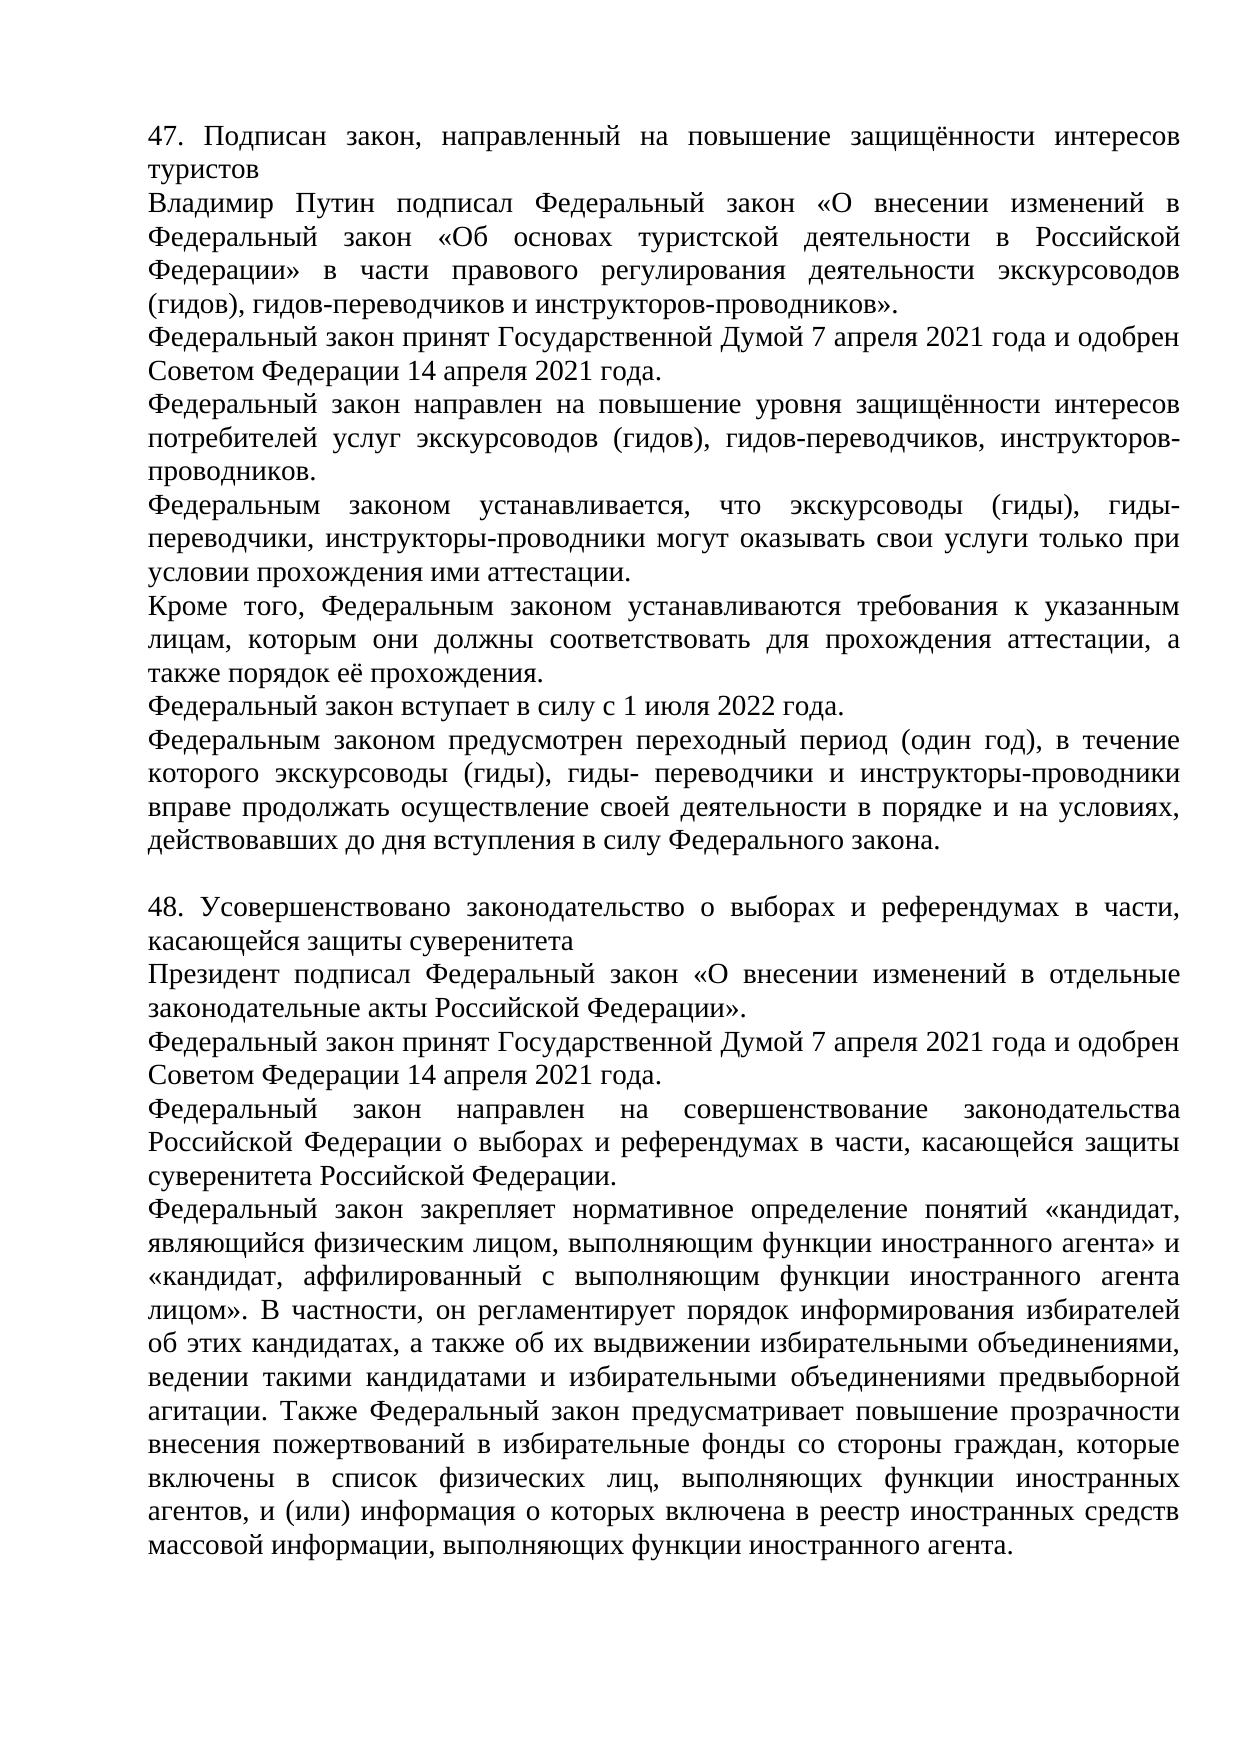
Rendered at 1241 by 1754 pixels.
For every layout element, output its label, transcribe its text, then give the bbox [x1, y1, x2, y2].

text Кроме того, Федеральным законом устанавливаются требования к указанным лицам, которым они должны соответствовать для прохождения аттестации, а также порядок её прохождения. [148, 588, 1181, 688]
text Владимир Путин подписал Федеральный закон «О внесении изменений в Федеральный закон «Об основах туристской деятельности в Российской Федерации» в части правового регулирования деятельности экскурсоводов (гидов), гидов-переводчиков и инструкторов-проводников». [148, 185, 1181, 319]
text 47. Подписан закон, направленный на повышение защищённости интересов туристов [148, 118, 1181, 185]
text Федеральный закон закрепляет нормативное определение понятий «кандидат, являющийся физическим лицом, выполняющим функции иностранного агента» и «кандидат, аффилированный с выполняющим функции иностранного агента лицом». В частности, он регламентирует порядок информирования избирателей об этих кандидатах, а также об их выдвижении избирательными объединениями, ведении такими кандидатами и избирательными объединениями предвыборной агитации. Также Федеральный закон предусматривает повышение прозрачности внесения пожертвований в избирательные фонды со стороны граждан, которые включены в список физических лиц, выполняющих функции иностранных агентов, и (или) информация о которых включена в реестр иностранных средств массовой информации, выполняющих функции иностранного агента. [148, 1191, 1181, 1560]
text Федеральный закон вступает в силу с 1 июля 2022 года. [148, 688, 1181, 722]
text 48. Усовершенствовано законодательство о выборах и референдумах в части, касающейся защиты суверенитета [148, 889, 1181, 957]
text Федеральным законом предусмотрен переходный период (один год), в течение которого экскурсоводы (гиды), гиды- переводчики и инструкторы-проводники вправе продолжать осуществление своей деятельности в порядке и на условиях, действовавших до дня вступления в силу Федерального закона. [148, 722, 1181, 856]
text Федеральный закон принят Государственной Думой 7 апреля 2021 года и одобрен Советом Федерации 14 апреля 2021 года. [148, 1024, 1181, 1091]
text Федеральный закон принят Государственной Думой 7 апреля 2021 года и одобрен Советом Федерации 14 апреля 2021 года. [148, 319, 1181, 386]
text Президент подписал Федеральный закон «О внесении изменений в отдельные законодательные акты Российской Федерации». [148, 957, 1181, 1024]
text Федеральный закон направлен на совершенствование законодательства Российской Федерации о выборах и референдумах в части, касающейся защиты суверенитета Российской Федерации. [148, 1091, 1181, 1191]
text Федеральный закон направлен на повышение уровня защищённости интересов потребителей услуг экскурсоводов (гидов), гидов-переводчиков, инструкторов-проводников. [148, 386, 1181, 487]
text Федеральным законом устанавливается, что экскурсоводы (гиды), гиды-переводчики, инструкторы-проводники могут оказывать свои услуги только при условии прохождения ими аттестации. [148, 487, 1181, 588]
